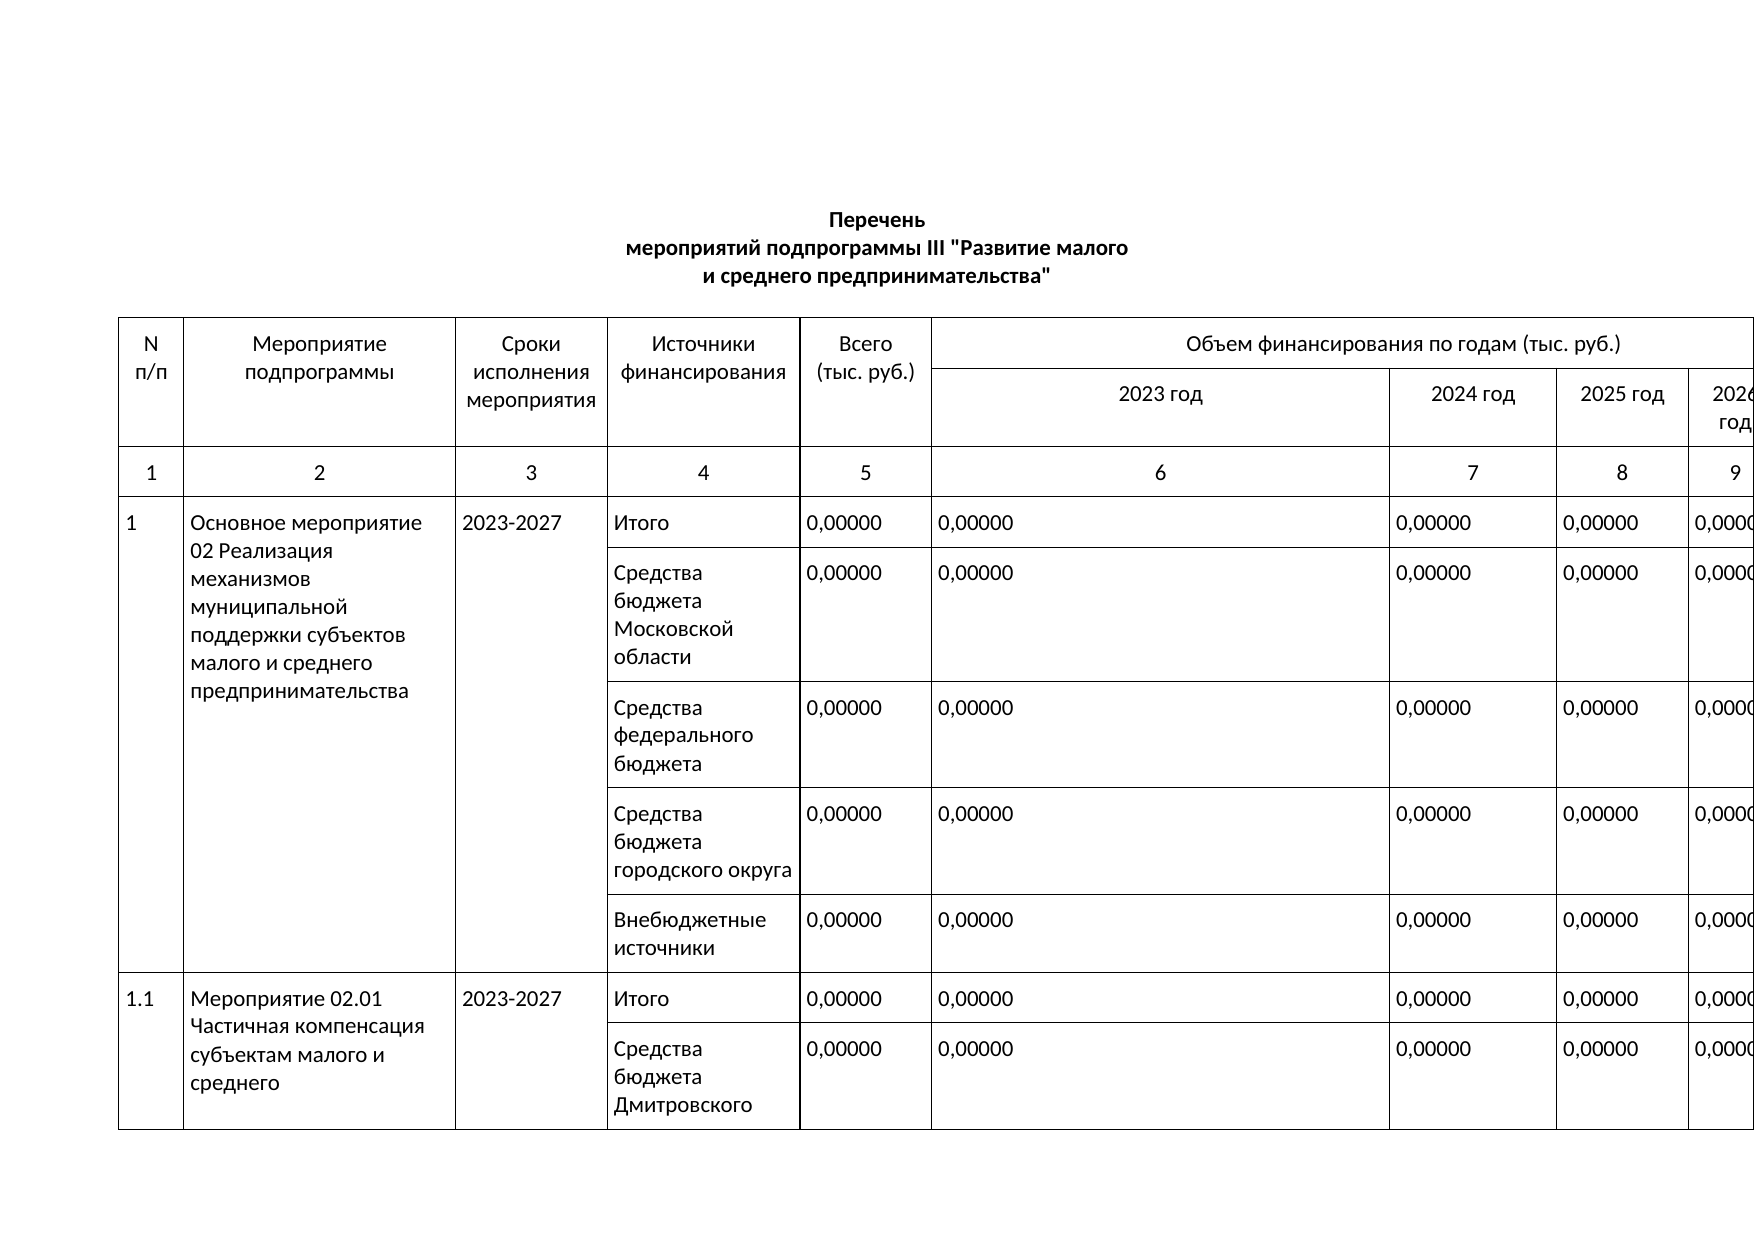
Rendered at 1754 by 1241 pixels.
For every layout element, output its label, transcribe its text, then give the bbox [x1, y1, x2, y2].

table_cell Основное мероприятие 02 Реализация механизмов муниципальной поддержки субъектов малого и среднего предпринимательства [184, 497, 455, 972]
table_cell 0,00000 [1390, 497, 1556, 547]
table_cell 0,00000 [1390, 895, 1556, 972]
table_cell 0,00000 [1689, 682, 1753, 787]
table_cell 0,00000 [932, 1023, 1389, 1129]
table_cell 1.1 [119, 973, 183, 1129]
table_cell 9 [1689, 447, 1753, 496]
table_cell 0,00000 [1557, 895, 1688, 972]
table_cell 0,00000 [1390, 788, 1556, 894]
table_cell Средства федерального бюджета [608, 682, 799, 787]
table_cell 0,00000 [932, 973, 1389, 1022]
table_cell 0,00000 [801, 1023, 931, 1129]
table_cell 0,00000 [1557, 973, 1688, 1022]
table_cell 2023-2027 [456, 497, 607, 972]
table_cell 0,00000 [1689, 548, 1753, 681]
table_cell 3 [456, 447, 607, 496]
table_cell 0,00000 [1557, 788, 1688, 894]
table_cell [608, 1023, 799, 1129]
table_cell 7 [1390, 447, 1556, 496]
table_cell Внебюджетные источники [608, 895, 799, 972]
table_cell 0,00000 [932, 548, 1389, 681]
table_cell 0,00000 [1689, 788, 1753, 894]
table_cell 0,00000 [1557, 497, 1688, 547]
table_cell 0,00000 [932, 497, 1389, 547]
table_cell Средства бюджета городского округа [608, 788, 799, 894]
table_cell 0,00000 [1689, 895, 1753, 972]
table_cell 0,00000 [932, 788, 1389, 894]
table_cell 0,00000 [1557, 548, 1688, 681]
table_cell 0,00000 [1557, 682, 1688, 787]
table_cell 0,00000 [1390, 682, 1556, 787]
table_cell 2025 год [1557, 369, 1688, 446]
table_cell 0,00000 [1390, 1023, 1556, 1129]
table_header Всего (тыс. руб.) [801, 318, 931, 446]
table_cell 0,00000 [801, 497, 931, 547]
title Перечень [118, 205, 1636, 233]
table_cell 0,00000 [1689, 973, 1753, 1022]
table_cell 0,00000 [801, 548, 931, 681]
table_cell 5 [801, 447, 931, 496]
table_header Мероприятие подпрограммы [184, 318, 455, 446]
table_cell 0,00000 [801, 895, 931, 972]
table_cell 0,00000 [1390, 973, 1556, 1022]
table_cell Средства бюджета Московской области [608, 548, 799, 681]
table_cell 0,00000 [1390, 548, 1556, 681]
table_header Сроки исполнения мероприятия [456, 318, 607, 446]
table_header Объем финансирования по годам (тыс. руб.) [932, 318, 1753, 368]
table_header Источники финансирования [608, 318, 799, 446]
table_cell 4 [608, 447, 799, 496]
table_cell 0,00000 [1689, 1023, 1753, 1129]
table_cell 0,00000 [1557, 1023, 1688, 1129]
table_cell 0,00000 [1689, 497, 1753, 547]
table_cell Мероприятие 02.01 Частичная компенсация субъектам малого и среднего предпринимательства затрат, связанных с приобретением оборудования [184, 973, 455, 1129]
table_cell 0,00000 [801, 788, 931, 894]
table_cell 0,00000 [801, 973, 931, 1022]
table_cell 2023-2027 [456, 973, 607, 1129]
table_cell Итого [608, 973, 799, 1022]
table_cell 2023 год [932, 369, 1389, 446]
table_cell Итого [608, 497, 799, 547]
title и среднего предпринимательства" [118, 261, 1636, 289]
table_cell 2 [184, 447, 455, 496]
table_cell 2026 год [1689, 369, 1753, 446]
table_cell 2024 год [1390, 369, 1556, 446]
table_cell 0,00000 [932, 895, 1389, 972]
table_cell 0,00000 [801, 682, 931, 787]
table_cell 6 [932, 447, 1389, 496]
table_cell 1 [119, 497, 183, 972]
table_cell 0,00000 [932, 682, 1389, 787]
table_cell 1 [119, 447, 183, 496]
table_header N п/п [119, 318, 183, 446]
title мероприятий подпрограммы III "Развитие малого [118, 233, 1636, 261]
table_cell 8 [1557, 447, 1688, 496]
